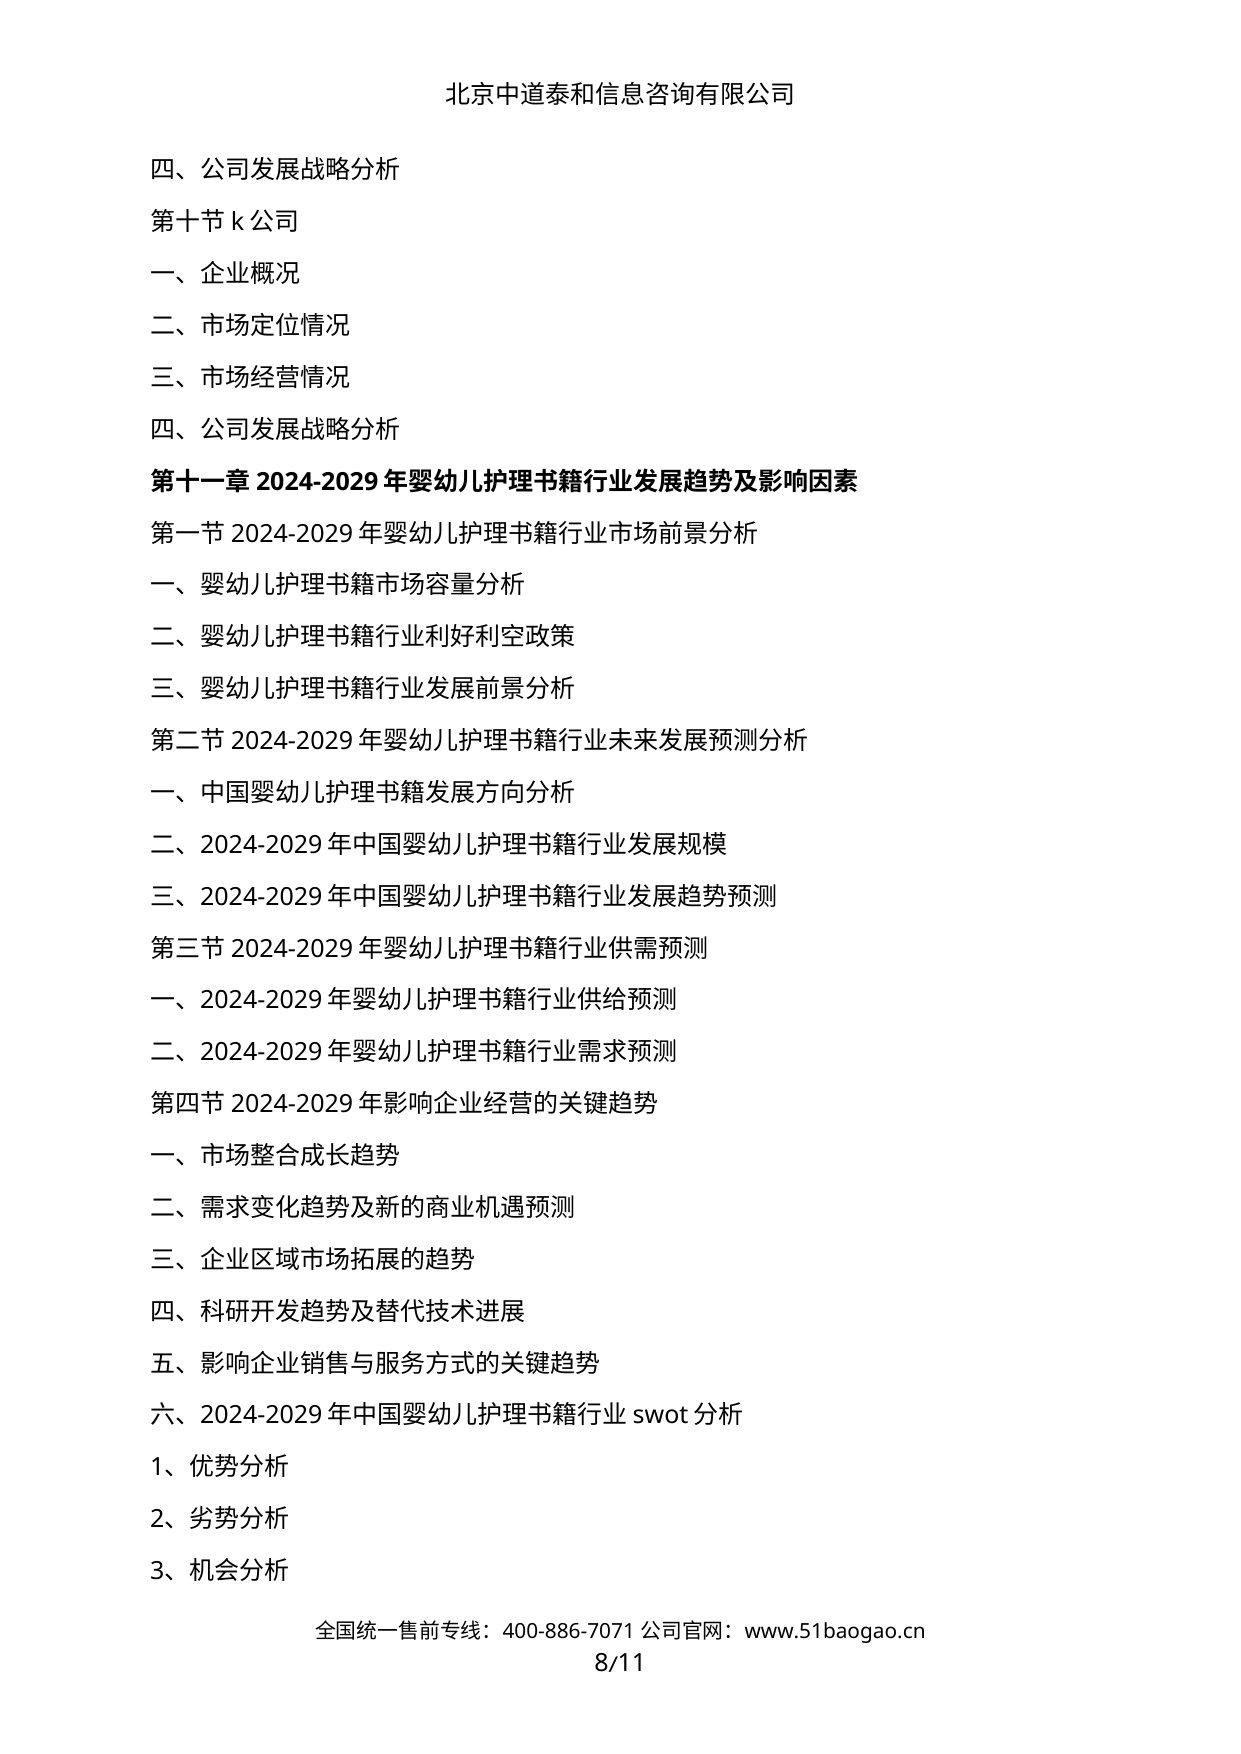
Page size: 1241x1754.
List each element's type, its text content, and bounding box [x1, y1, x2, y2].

text 一、企业概况 [150, 254, 1090, 290]
text 第十一章 2024-2029年婴幼儿护理书籍行业发展趋势及影响因素 [150, 461, 1090, 497]
text 四、公司发展战略分析 [150, 409, 1090, 446]
text 六、2024-2029年中国婴幼儿护理书籍行业swot分析 [150, 1395, 1090, 1431]
text 2、劣势分析 [150, 1499, 1090, 1535]
text 四、公司发展战略分析 [150, 150, 1090, 186]
text 四、科研开发趋势及替代技术进展 [150, 1291, 1090, 1327]
text 三、企业区域市场拓展的趋势 [150, 1239, 1090, 1276]
text 第四节 2024-2029年影响企业经营的关键趋势 [150, 1084, 1090, 1120]
text 一、市场整合成长趋势 [150, 1136, 1090, 1172]
text 二、2024-2029年婴幼儿护理书籍行业需求预测 [150, 1032, 1090, 1068]
text 3、机会分析 [150, 1551, 1090, 1587]
text 二、婴幼儿护理书籍行业利好利空政策 [150, 617, 1090, 653]
text 二、2024-2029年中国婴幼儿护理书籍行业发展规模 [150, 824, 1090, 861]
text 第十节 k公司 [150, 202, 1090, 238]
text 三、婴幼儿护理书籍行业发展前景分析 [150, 669, 1090, 705]
text 二、市场定位情况 [150, 306, 1090, 342]
text 二、需求变化趋势及新的商业机遇预测 [150, 1187, 1090, 1224]
text 第一节 2024-2029年婴幼儿护理书籍行业市场前景分析 [150, 513, 1090, 549]
text 第二节 2024-2029年婴幼儿护理书籍行业未来发展预测分析 [150, 721, 1090, 757]
text 五、影响企业销售与服务方式的关键趋势 [150, 1343, 1090, 1379]
text 一、婴幼儿护理书籍市场容量分析 [150, 565, 1090, 601]
text 一、2024-2029年婴幼儿护理书籍行业供给预测 [150, 980, 1090, 1016]
text 1、优势分析 [150, 1447, 1090, 1483]
text 三、市场经营情况 [150, 357, 1090, 394]
text 三、2024-2029年中国婴幼儿护理书籍行业发展趋势预测 [150, 876, 1090, 912]
text 一、中国婴幼儿护理书籍发展方向分析 [150, 772, 1090, 809]
text 第三节 2024-2029年婴幼儿护理书籍行业供需预测 [150, 928, 1090, 964]
